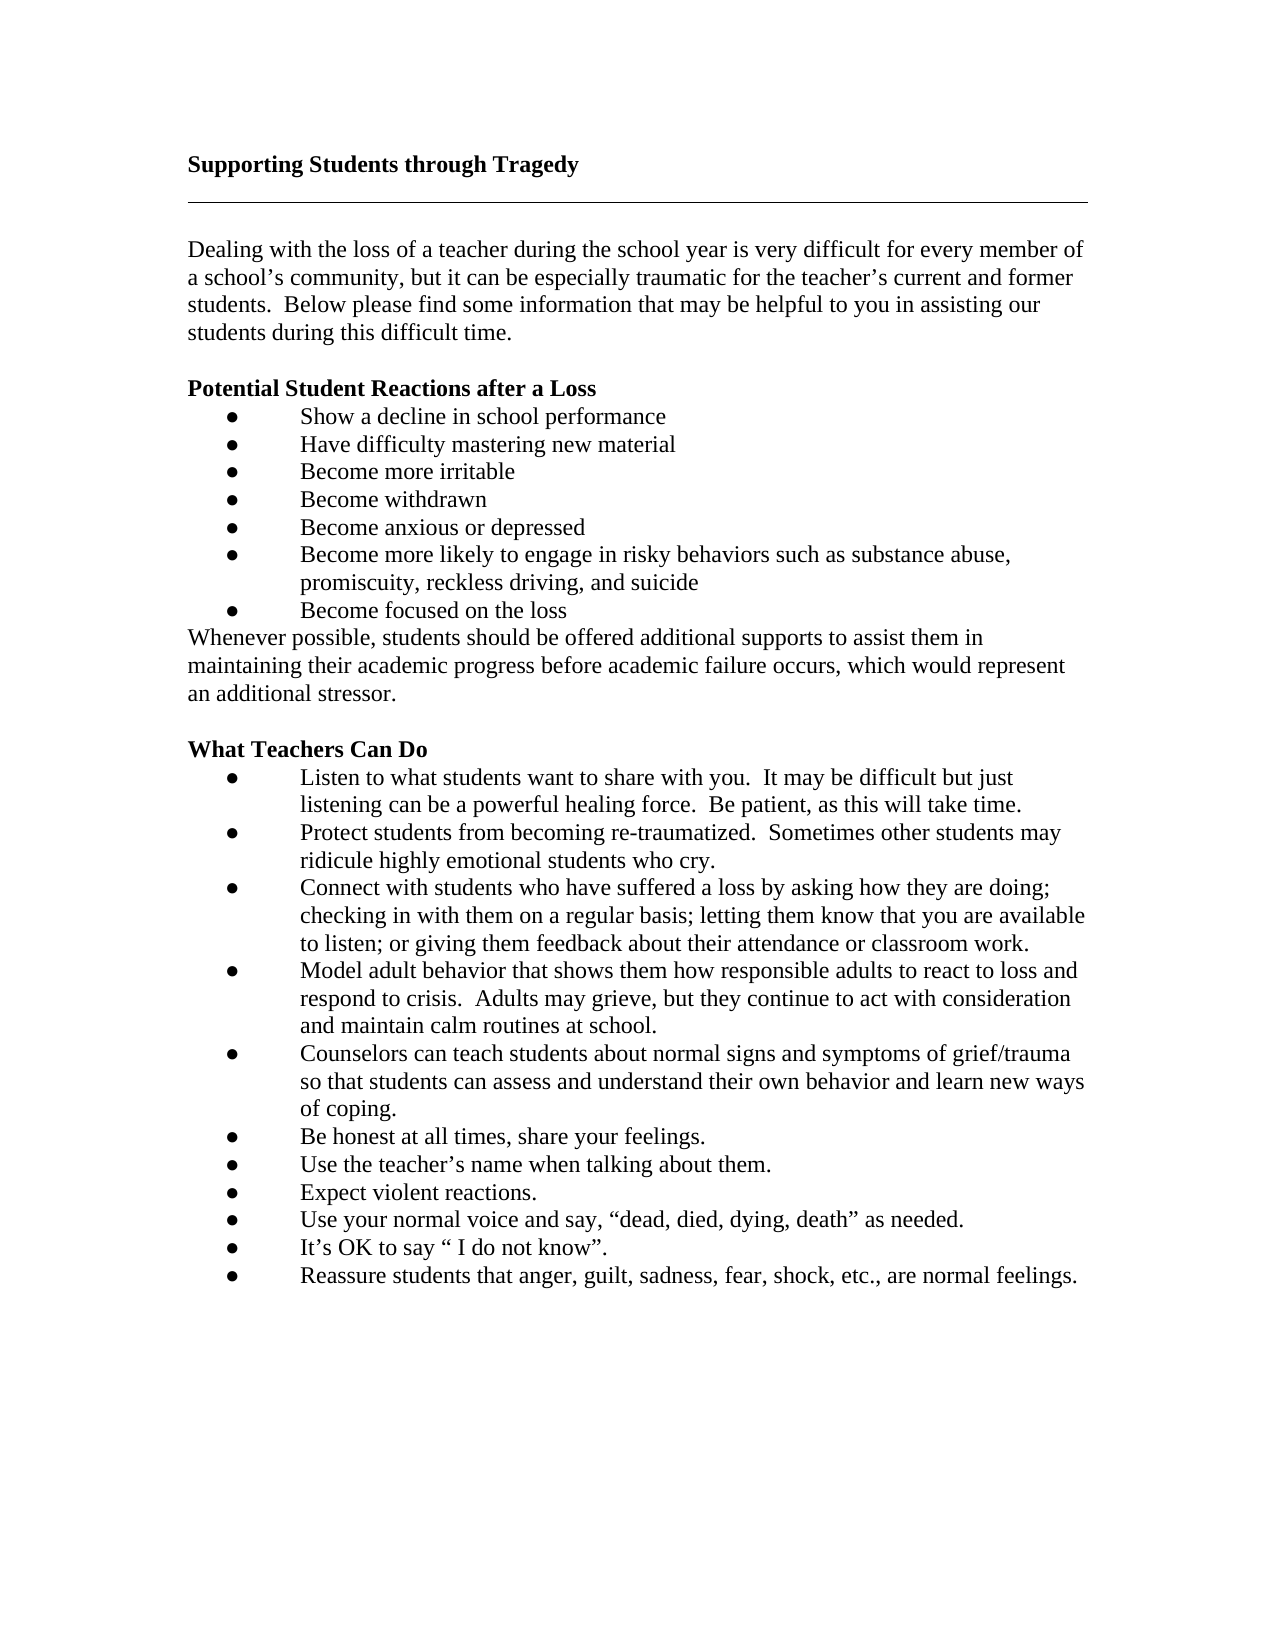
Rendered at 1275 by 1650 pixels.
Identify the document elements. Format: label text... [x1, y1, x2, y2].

list Show a decline in school performance [225, 402, 1087, 429]
list Protect students from becoming re-traumatized. Sometimes other students may ridicule highly emotional students who cry. [225, 818, 1087, 873]
list Use your normal voice and say, “dead, died, dying, death” as needed. [225, 1205, 1087, 1233]
list Become more irritable [225, 457, 1087, 485]
list Become more likely to engage in risky behaviors such as substance abuse, promiscuity, reckless driving, and suicide [225, 540, 1087, 596]
list Become withdrawn [225, 485, 1087, 513]
text Whenever possible, students should be offered additional supports to assist them in maintaining their academic progress before academic failure occurs, which would represent an additional stressor. [187, 623, 1087, 706]
text Potential Student Reactions after a Loss [187, 374, 1087, 402]
text What Teachers Can Do [187, 735, 1087, 763]
list Listen to what students want to share with you. It may be difficult but just listening can be a powerful healing force. Be patient, as this will take time. [225, 763, 1087, 818]
text Dealing with the loss of a teacher during the school year is very difficult for every member of a school’s community, but it can be especially traumatic for the teacher’s current and former students. Below please find some information that may be helpful to you in assisting our students during this difficult time. [187, 235, 1087, 346]
list Have difficulty mastering new material [225, 429, 1087, 457]
list It’s OK to say “ I do not know”. [225, 1233, 1087, 1261]
list Reassure students that anger, guilt, sadness, fear, shock, etc., are normal feelings. [225, 1261, 1087, 1288]
text Supporting Students through Tragedy [187, 150, 1087, 178]
list Expect violent reactions. [225, 1177, 1087, 1205]
list Use the teacher’s name when talking about them. [225, 1150, 1087, 1177]
list Connect with students who have suffered a loss by asking how they are doing; checking in with them on a regular basis; letting them know that you are available to listen; or giving them feedback about their attendance or classroom work. [225, 873, 1087, 956]
list Become focused on the loss [225, 596, 1087, 623]
list Become anxious or depressed [225, 513, 1087, 540]
list Be honest at all times, share your feelings. [225, 1122, 1087, 1150]
list Model adult behavior that shows them how responsible adults to react to loss and respond to crisis. Adults may grieve, but they continue to act with consideration and maintain calm routines at school. [225, 956, 1087, 1039]
list Counselors can teach students about normal signs and symptoms of grief/trauma so that students can assess and understand their own behavior and learn new ways of coping. [225, 1039, 1087, 1122]
